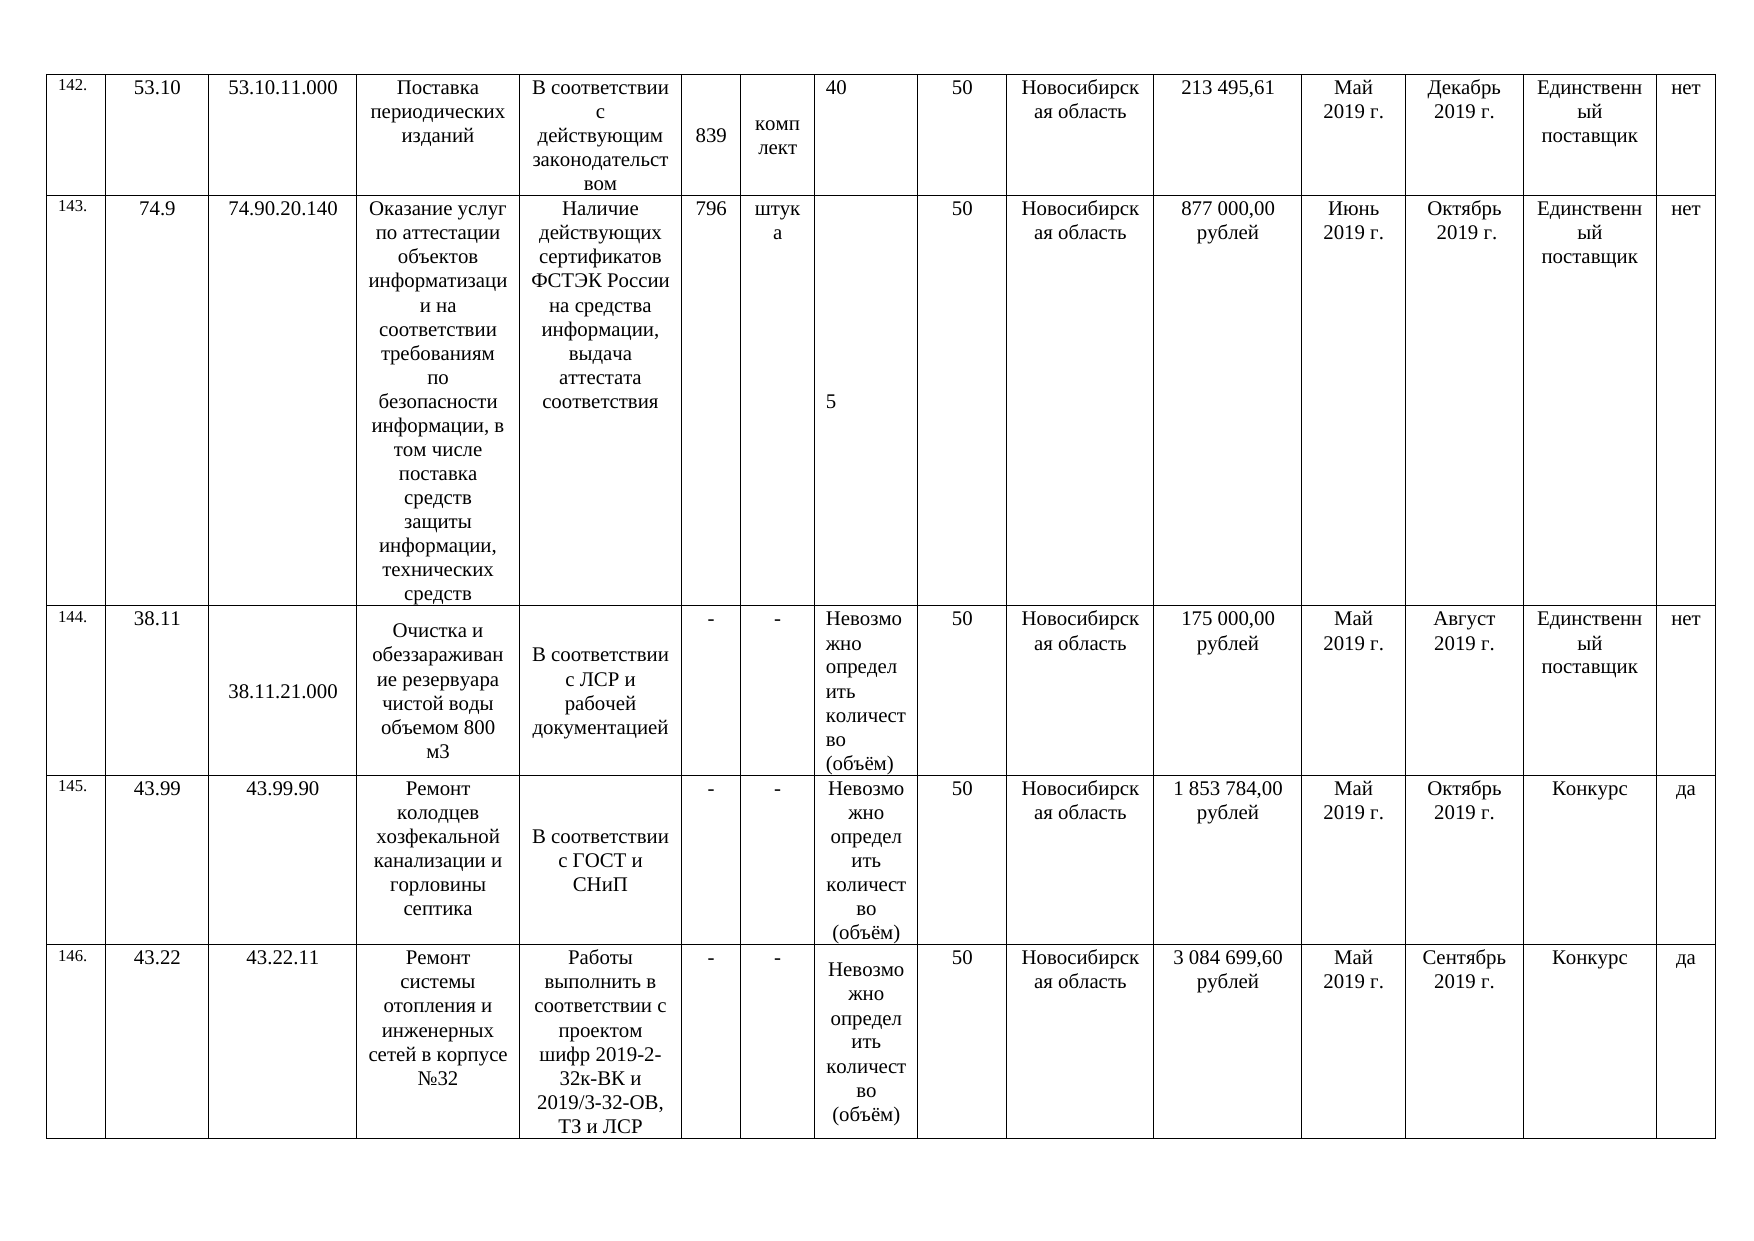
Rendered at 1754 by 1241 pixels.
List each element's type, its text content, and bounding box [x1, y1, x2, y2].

table_cell 50 [918, 196, 1006, 605]
table_cell Октябрь 2019 г. [1406, 776, 1523, 944]
table_cell 5 [815, 196, 917, 605]
table_cell Май 2019 г. [1302, 606, 1405, 775]
table_cell Июнь 2019 г. [1302, 196, 1405, 605]
table_cell - [682, 606, 740, 775]
table_cell 74.9 [106, 196, 208, 605]
table_cell Единственный поставщик [1524, 606, 1656, 775]
table_cell [47, 75, 105, 195]
table_cell Май 2019 г. [1302, 75, 1405, 195]
table_cell Май 2019 г. [1302, 776, 1405, 944]
table_cell Оказание услуг по аттестации объектов информатизации на соответствии требованиям по безопасности информации, в том числе поставка средств защиты информации, технических средств [357, 196, 519, 605]
table_cell 50 [918, 606, 1006, 775]
table_cell [47, 945, 105, 1138]
table_cell 3 084 699,60 рублей [1154, 945, 1301, 1138]
table_cell 43.99.90 [209, 776, 356, 944]
table_cell Сентябрь 2019 г. [1406, 945, 1523, 1138]
table_cell штука [741, 196, 814, 605]
table_cell Новосибирская область [1007, 776, 1153, 944]
table_cell 50 [918, 776, 1006, 944]
table_cell [47, 776, 105, 944]
table_cell [47, 196, 105, 605]
table_cell комплект [741, 75, 814, 195]
table_cell Конкурс [1524, 945, 1656, 1138]
table_cell нет [1657, 606, 1715, 775]
table_cell Новосибирская область [1007, 196, 1153, 605]
table_cell - [682, 776, 740, 944]
table_cell 38.11.21.000 [209, 606, 356, 775]
table_cell Октябрь 2019 г. [1406, 196, 1523, 605]
table_cell 50 [918, 945, 1006, 1138]
table_cell 877 000,00 рублей [1154, 196, 1301, 605]
table_cell В соответствии с ЛСР и рабочей документацией [520, 606, 681, 775]
table_cell 1 853 784,00 рублей [1154, 776, 1301, 944]
table_cell Поставка периодических изданий [357, 75, 519, 195]
table_cell - [682, 945, 740, 1138]
table_cell 40 [815, 75, 917, 195]
table_cell Очистка и обеззараживание резервуара чистой воды объемом 800 м3 [357, 606, 519, 775]
table_cell Ремонт системы отопления и инженерных сетей в корпусе №32 [357, 945, 519, 1138]
table_cell - [741, 945, 814, 1138]
table_cell Невозможно определить количество (объём) [815, 776, 917, 944]
table_cell [47, 606, 105, 775]
table_cell 53.10.11.000 [209, 75, 356, 195]
table_cell - [741, 776, 814, 944]
table_cell Работы выполнить в соответствии с проектом шифр 2019-2-32к-ВК и 2019/3-32-ОВ, ТЗ и ЛСР [520, 945, 681, 1138]
table_cell 53.10 [106, 75, 208, 195]
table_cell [1007, 945, 1153, 1138]
table_cell 38.11 [106, 606, 208, 775]
table_cell 43.99 [106, 776, 208, 944]
table_cell 796 [682, 196, 740, 605]
table_cell 74.90.20.140 [209, 196, 356, 605]
table_cell нет [1657, 196, 1715, 605]
table_cell 213 495,61 [1154, 75, 1301, 195]
table_cell Декабрь 2019 г. [1406, 75, 1523, 195]
table_cell - [741, 606, 814, 775]
table_cell да [1657, 945, 1715, 1138]
table_cell Август 2019 г. [1406, 606, 1523, 775]
table_cell Невозможно определить количество (объём) [815, 606, 917, 775]
table_cell да [1657, 776, 1715, 944]
table_cell Новосибирская область [1007, 75, 1153, 195]
table_cell 839 [682, 75, 740, 195]
table_cell Наличие действующих сертификатов ФСТЭК России на средства информации, выдача аттестата соответствия [520, 196, 681, 605]
table_cell Май 2019 г. [1302, 945, 1405, 1138]
table_cell Единственный поставщик [1524, 196, 1656, 605]
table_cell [520, 75, 681, 195]
table_cell 43.22 [106, 945, 208, 1138]
table_cell Невозможно определить количество (объём) [815, 945, 917, 1138]
table_cell 175 000,00 рублей [1154, 606, 1301, 775]
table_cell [1524, 75, 1656, 195]
table_cell В соответствии с ГОСТ и СНиП [520, 776, 681, 944]
table_cell Ремонт колодцев хозфекальной канализации и горловины септика [357, 776, 519, 944]
table_cell 43.22.11 [209, 945, 356, 1138]
table_cell 50 [918, 75, 1006, 195]
table_cell нет [1657, 75, 1715, 195]
table_cell Конкурс [1524, 776, 1656, 944]
table_cell Новосибирская область [1007, 606, 1153, 775]
